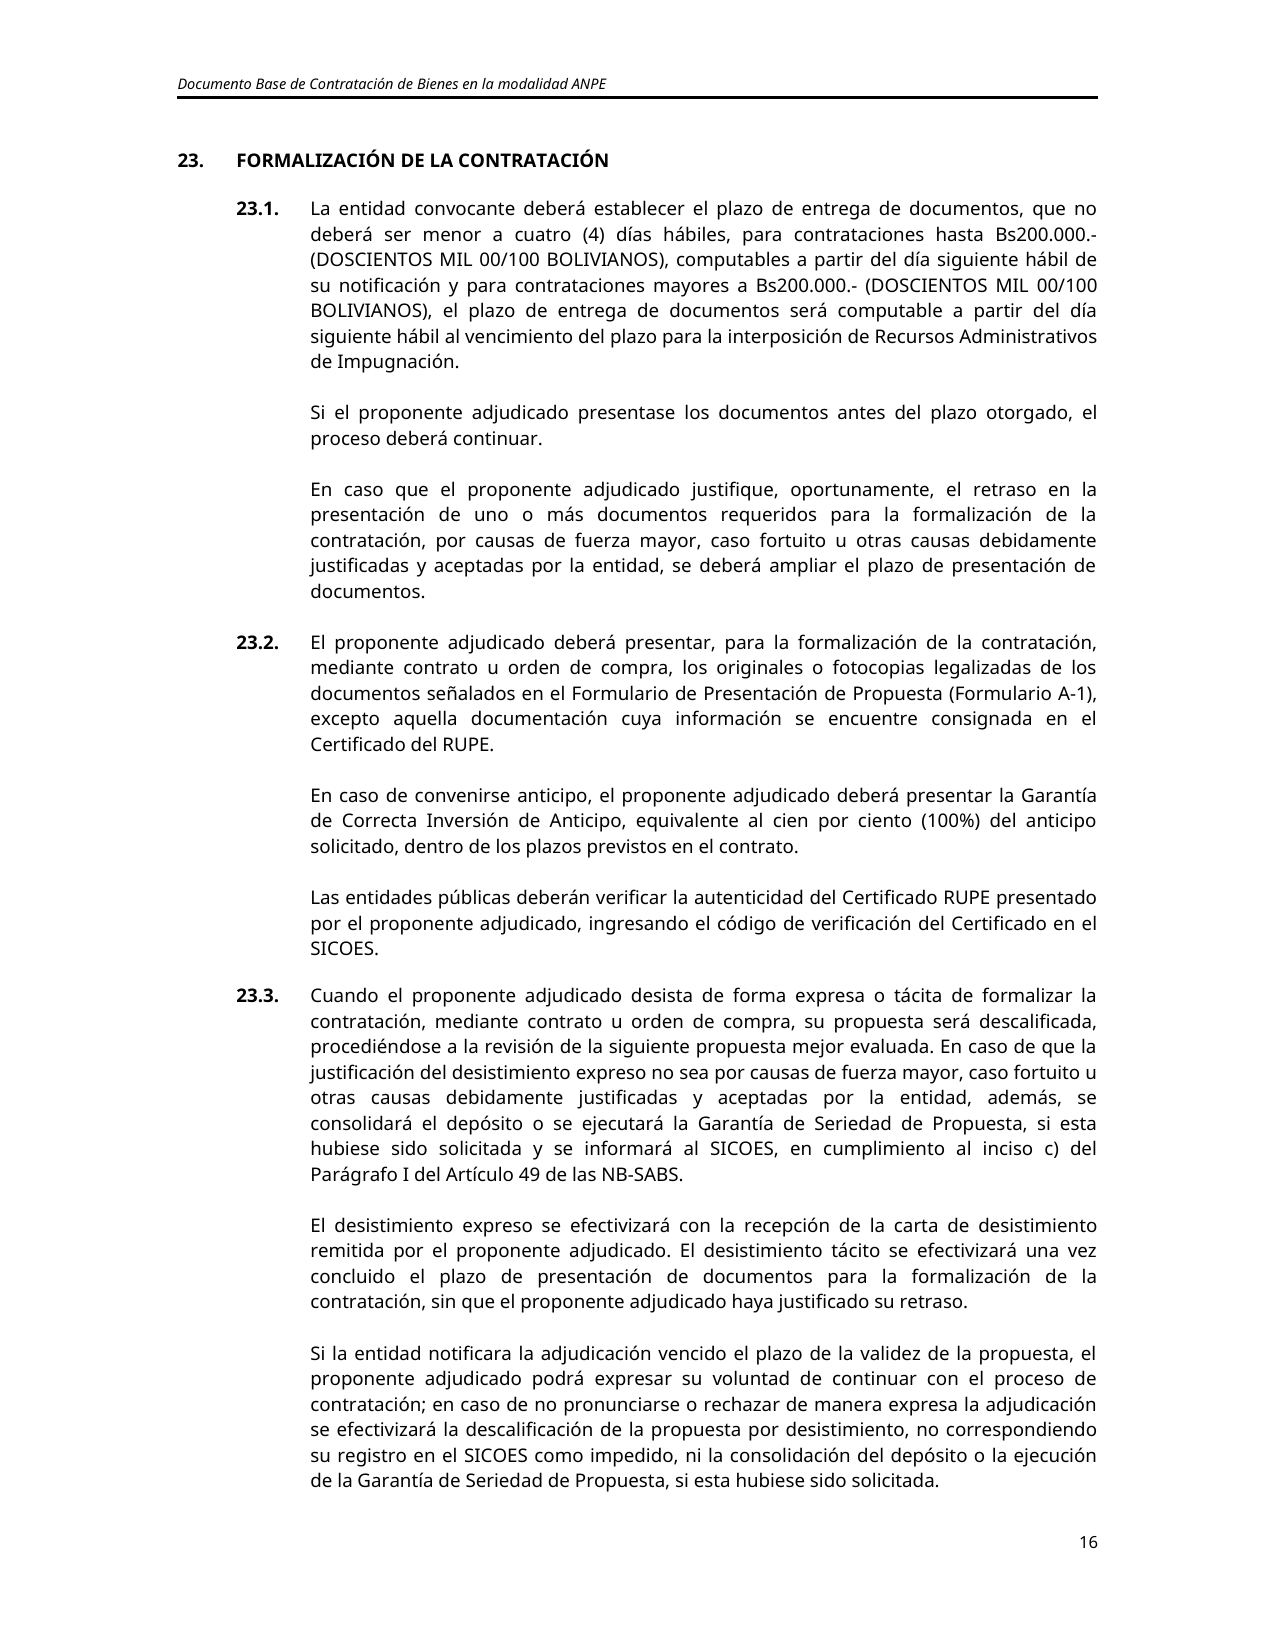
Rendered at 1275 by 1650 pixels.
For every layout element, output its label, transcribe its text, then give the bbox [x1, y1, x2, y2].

list Las entidades públicas deberán verificar la autenticidad del Certificado RUPE presentado por el proponente adjudicado, ingresando el código de verificación del Certificado en el SICOES. [251, 884, 1098, 961]
text Si la entidad notificara la adjudicación vencido el plazo de la validez de la propuesta, el proponente adjudicado podrá expresar su voluntad de continuar con el proceso de contratación; en caso de no pronunciarse o rechazar de manera expresa la adjudicación se efectivizará la descalificación de la propuesta por desistimiento, no correspondiendo su registro en el SICOES como impedido, ni la consolidación del depósito o la ejecución de la Garantía de Seriedad de Propuesta, si esta hubiese sido solicitada. [236, 1340, 1098, 1493]
subtitle La entidad convocante deberá establecer el plazo de entrega de documentos, que no deberá ser menor a cuatro (4) días hábiles, para contrataciones hasta Bs200.000.- (DOSCIENTOS MIL 00/100 BOLIVIANOS), computables a partir del día siguiente hábil de su notificación y para contrataciones mayores a Bs200.000.- (DOSCIENTOS MIL 00/100 BOLIVIANOS), el plazo de entrega de documentos será computable a partir del día siguiente hábil al vencimiento del plazo para la interposición de Recursos Administrativos de Impugnación. [236, 195, 1098, 374]
text En caso que el proponente adjudicado justifique, oportunamente, el retraso en la presentación de uno o más documentos requeridos para la formalización de la contratación, por causas de fuerza mayor, caso fortuito u otras causas debidamente justificadas y aceptadas por la entidad, se deberá ampliar el plazo de presentación de documentos. [236, 476, 1098, 604]
subtitle En caso de convenirse anticipo, el proponente adjudicado deberá presentar la Garantía de Correcta Inversión de Anticipo, equivalente al cien por ciento (100%) del anticipo solicitado, dentro de los plazos previstos en el contrato. [310, 782, 1098, 859]
subtitle Si el proponente adjudicado presentase los documentos antes del plazo otorgado, el proceso deberá continuar. [310, 399, 1098, 451]
subtitle FORMALIZACIÓN DE LA CONTRATACIÓN [177, 147, 1098, 173]
subtitle Cuando el proponente adjudicado desista de forma expresa o tácita de formalizar la contratación, mediante contrato u orden de compra, su propuesta será descalificada, procediéndose a la revisión de la siguiente propuesta mejor evaluada. En caso de que la justificación del desistimiento expreso no sea por causas de fuerza mayor, caso fortuito u otras causas debidamente justificadas y aceptadas por la entidad, además, se consolidará el depósito o se ejecutará la Garantía de Seriedad de Propuesta, si esta hubiese sido solicitada y se informará al SICOES, en cumplimiento al inciso c) del Parágrafo I del Artículo 49 de las NB-SABS. [236, 982, 1098, 1187]
text El desistimiento expreso se efectivizará con la recepción de la carta de desistimiento remitida por el proponente adjudicado. El desistimiento tácito se efectivizará una vez concluido el plazo de presentación de documentos para la formalización de la contratación, sin que el proponente adjudicado haya justificado su retraso. [310, 1212, 1098, 1314]
subtitle El proponente adjudicado deberá presentar, para la formalización de la contratación, mediante contrato u orden de compra, los originales o fotocopias legalizadas de los documentos señalados en el Formulario de Presentación de Propuesta (Formulario A-1), excepto aquella documentación cuya información se encuentre consignada en el Certificado del RUPE. [236, 629, 1098, 757]
